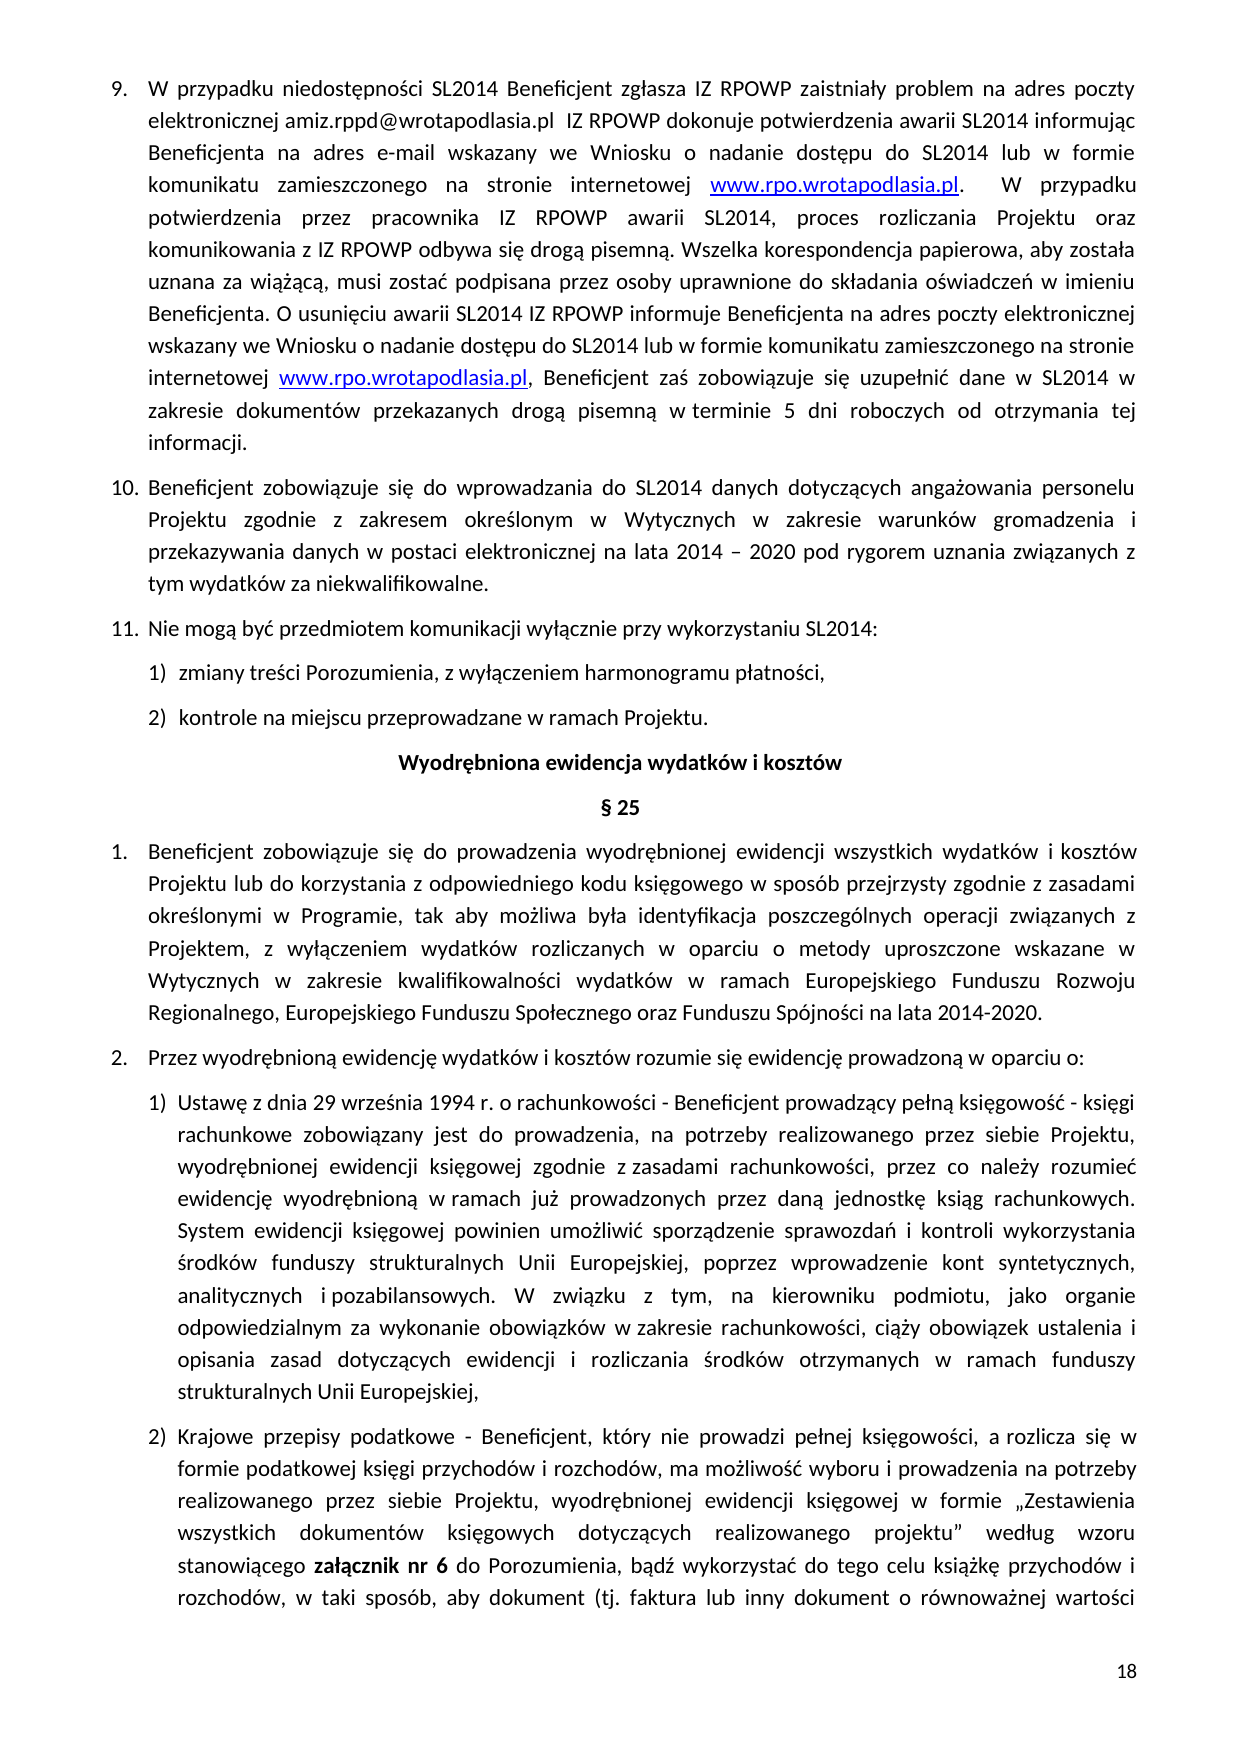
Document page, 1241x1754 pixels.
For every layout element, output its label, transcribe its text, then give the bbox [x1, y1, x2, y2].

list Beneficjent zobowiązuje się do prowadzenia wyodrębnionej ewidencji wszystkich wydatków i kosztów Projektu lub do korzystania z odpowiedniego kodu księgowego w sposób przejrzysty zgodnie z zasadami określonymi w Programie, tak aby możliwa była identyfikacja poszczególnych operacji związanych z Projektem, z wyłączeniem wydatków rozliczanych w oparciu o metody uproszczone wskazane w Wytycznych w zakresie kwalifikowalności wydatków w ramach Europejskiego Funduszu Rozwoju Regionalnego, Europejskiego Funduszu Społecznego oraz Funduszu Spójności na lata 2014-2020. [111, 837, 1137, 1026]
list Beneficjent zobowiązuje się do wprowadzania do SL2014 danych dotyczących angażowania personelu Projektu zgodnie z zakresem określonym w Wytycznych w zakresie warunków gromadzenia i przekazywania danych w postaci elektronicznej na lata 2014 – 2020 pod rygorem uznania związanych z tym wydatków za niekwalifikowalne. [111, 473, 1137, 597]
list Ustawę z dnia 29 września 1994 r. o rachunkowości - Beneficjent prowadzący pełną księgowość - księgi rachunkowe zobowiązany jest do prowadzenia, na potrzeby realizowanego przez siebie Projektu, wyodrębnionej ewidencji księgowej zgodnie z zasadami rachunkowości, przez co należy rozumieć ewidencję wyodrębnioną w ramach już prowadzonych przez daną jednostkę ksiąg rachunkowych. System ewidencji księgowej powinien umożliwić sporządzenie sprawozdań i kontroli wykorzystania środków funduszy strukturalnych Unii Europejskiej, poprzez wprowadzenie kont syntetycznych, analitycznych i pozabilansowych. W związku z tym, na kierowniku podmiotu, jako organie odpowiedzialnym za wykonanie obowiązków w zakresie rachunkowości, ciąży obowiązek ustalenia i opisania zasad dotyczących ewidencji i rozliczania środków otrzymanych w ramach funduszy strukturalnych Unii Europejskiej, [148, 1088, 1137, 1405]
list kontrole na miejscu przeprowadzane w ramach Projektu. [148, 703, 1137, 731]
list W przypadku niedostępności SL2014 Beneficjent zgłasza IZ RPOWP zaistniały problem na adres poczty elektronicznej amiz.rppd@wrotapodlasia.pl IZ RPOWP dokonuje potwierdzenia awarii SL2014 informując Beneficjenta na adres e-mail wskazany we Wniosku o nadanie dostępu do SL2014 lub w formie komunikatu zamieszczonego na stronie internetowej www.rpo.wrotapodlasia.pl. W przypadku potwierdzenia przez pracownika IZ RPOWP awarii SL2014, proces rozliczania Projektu oraz komunikowania z IZ RPOWP odbywa się drogą pisemną. Wszelka korespondencja papierowa, aby została uznana za wiążącą, musi zostać podpisana przez osoby uprawnione do składania oświadczeń w imieniu Beneficjenta. O usunięciu awarii SL2014 IZ RPOWP informuje Beneficjenta na adres poczty elektronicznej wskazany we Wniosku o nadanie dostępu do SL2014 lub w formie komunikatu zamieszczonego na stronie internetowej www.rpo.wrotapodlasia.pl, Beneficjent zaś zobowiązuje się uzupełnić dane w SL2014 w zakresie dokumentów przekazanych drogą pisemną w terminie 5 dni roboczych od otrzymania tej informacji. [111, 74, 1137, 456]
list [148, 1422, 1137, 1611]
list zmiany treści Porozumienia, z wyłączeniem harmonogramu płatności, [148, 658, 1137, 687]
list Przez wyodrębnioną ewidencję wydatków i kosztów rozumie się ewidencję prowadzoną w oparciu o: [111, 1043, 1137, 1071]
list Nie mogą być przedmiotem komunikacji wyłącznie przy wykorzystaniu SL2014: [111, 614, 1137, 642]
text Wyodrębniona ewidencja wydatków i kosztów [103, 748, 1137, 776]
text § 25 [103, 793, 1137, 821]
